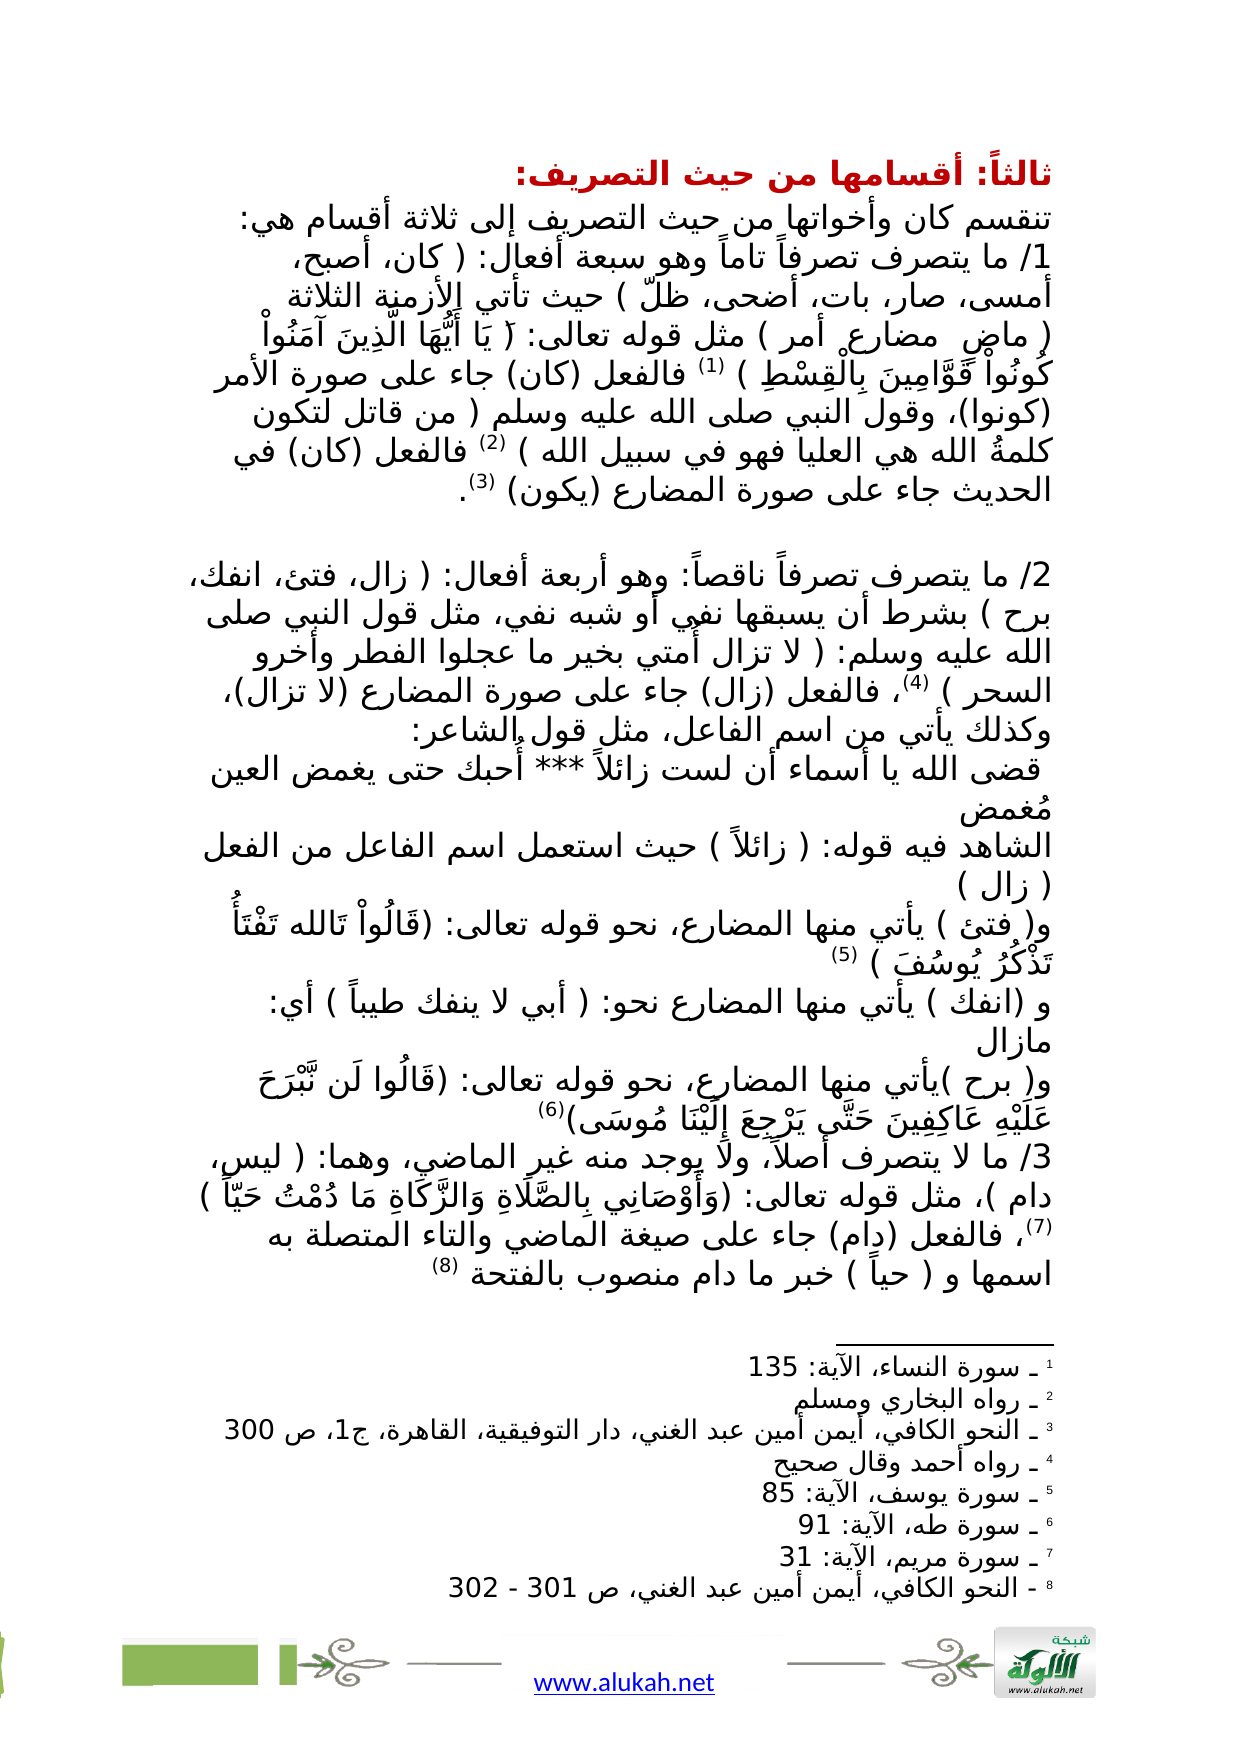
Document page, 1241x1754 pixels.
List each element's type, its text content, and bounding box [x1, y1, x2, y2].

picture [512, 1659, 730, 1700]
text قضى الله يا أسماء أن لست زائلاً *** أُحبك حتى يغمض العين مُغمض الشاهد فيه قوله: ( زائلاً ) حيث استعمل اسم الفاعل من الفعل ( زال ) [187, 749, 1053, 905]
text 2/ ما يتصرف تصرفاً ناقصاً: وهو أربعة أفعال: ( زال، فتئ، انفك، برح ) بشرط أن يسبقها نفي أو شبه نفي، مثل قول النبي صلى الله عليه وسلم: ( لا تزال أُمتي بخير ما عجلوا الفطر وأخرو السحر ) ()، فالفعل (زال) جاء على صورة المضارع (لا تزال)، وكذلك يأتي من اسم الفاعل، مثل قول الشاعر: [187, 555, 1053, 749]
text و( فتئ ) يأتي منها المضارع، نحو قوله تعالى: (قَالُواْ تَالله تَفْتَأُ تَذْكُرُ يُوسُفَ ) () [187, 905, 1053, 982]
picture [121, 1623, 1097, 1705]
text 3/ ما لا يتصرف أصلاً، ولا يوجد منه غير الماضي، وهما: ( ليس، دام )، مثل قوله تعالى: (وَأَوْصَانِي بِالصَّلَاةِ وَالزَّكَاةِ مَا دُمْتُ حَيّاً ) ()، فالفعل (دام) جاء على صيغة الماضي والتاء المتصلة به اسمها و ( حياً ) خبر ما دام منصوب بالفتحة () [187, 1138, 1053, 1293]
text تنقسم كان وأخواتها من حيث التصريف إلى ثلاثة أقسام هي: [187, 199, 1053, 238]
text و( برح )يأتي منها المضارع، نحو قوله تعالى: (قَالُوا لَن نَّبْرَحَ عَلَيْهِ عَاكِفِينَ حَتَّى يَرْجِعَ إِلَيْنَا مُوسَى)() [187, 1060, 1053, 1138]
text 1/ ما يتصرف تصرفاً تاماً وهو سبعة أفعال: ( كان، أصبح، أمسى، صار، بات، أضحى، ظلّ ) حيث تأتي الأزمنة الثلاثة ( ماضٍ مضارع أمر ) مثل قوله تعالى: (َ يَا أَيُّهَا الَّذِينَ آمَنُواْ كُونُواْ قَوَّامِينَ بِالْقِسْطِ ) () فالفعل (كان) جاء على صورة الأمر (كونوا)، وقول النبي صلى الله عليه وسلم ( من قاتل لتكون كلمةُ الله هي العليا فهو في سبيل الله ) () فالفعل (كان) في الحديث جاء على صورة المضارع (يكون) (). [187, 238, 1053, 509]
text و (انفك ) يأتي منها المضارع نحو: ( أبي لا ينفك طيباً ) أي: مازال [187, 982, 1053, 1060]
subtitle ثالثاً: أقسامها من حيث التصريف: [187, 154, 1053, 193]
